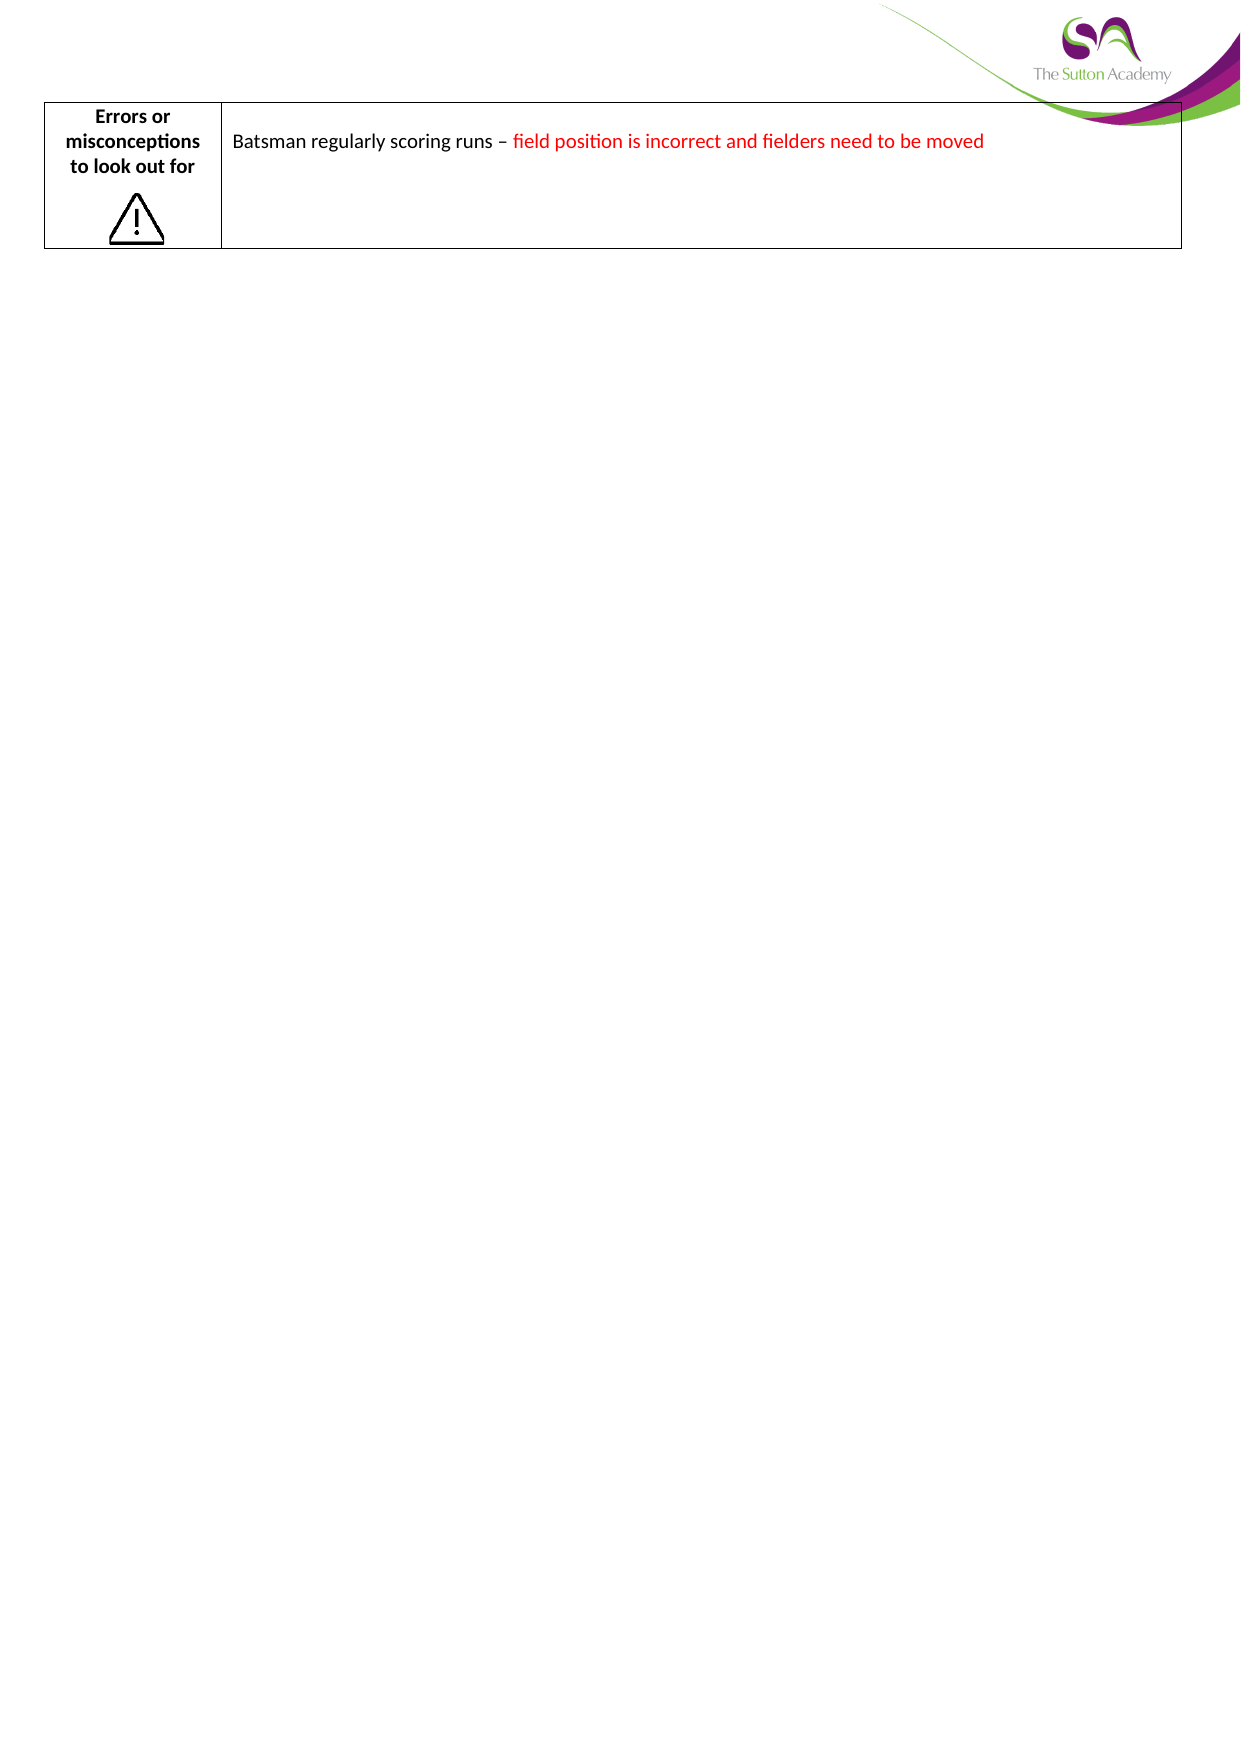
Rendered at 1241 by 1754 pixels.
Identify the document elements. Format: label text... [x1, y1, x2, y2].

picture [878, 3, 1241, 126]
picture [107, 189, 164, 246]
table_cell Batsman regularly scoring runs – field position is incorrect and fielders need to be moved [222, 103, 1181, 248]
table_cell Errors or misconceptions to look out for [45, 103, 221, 248]
